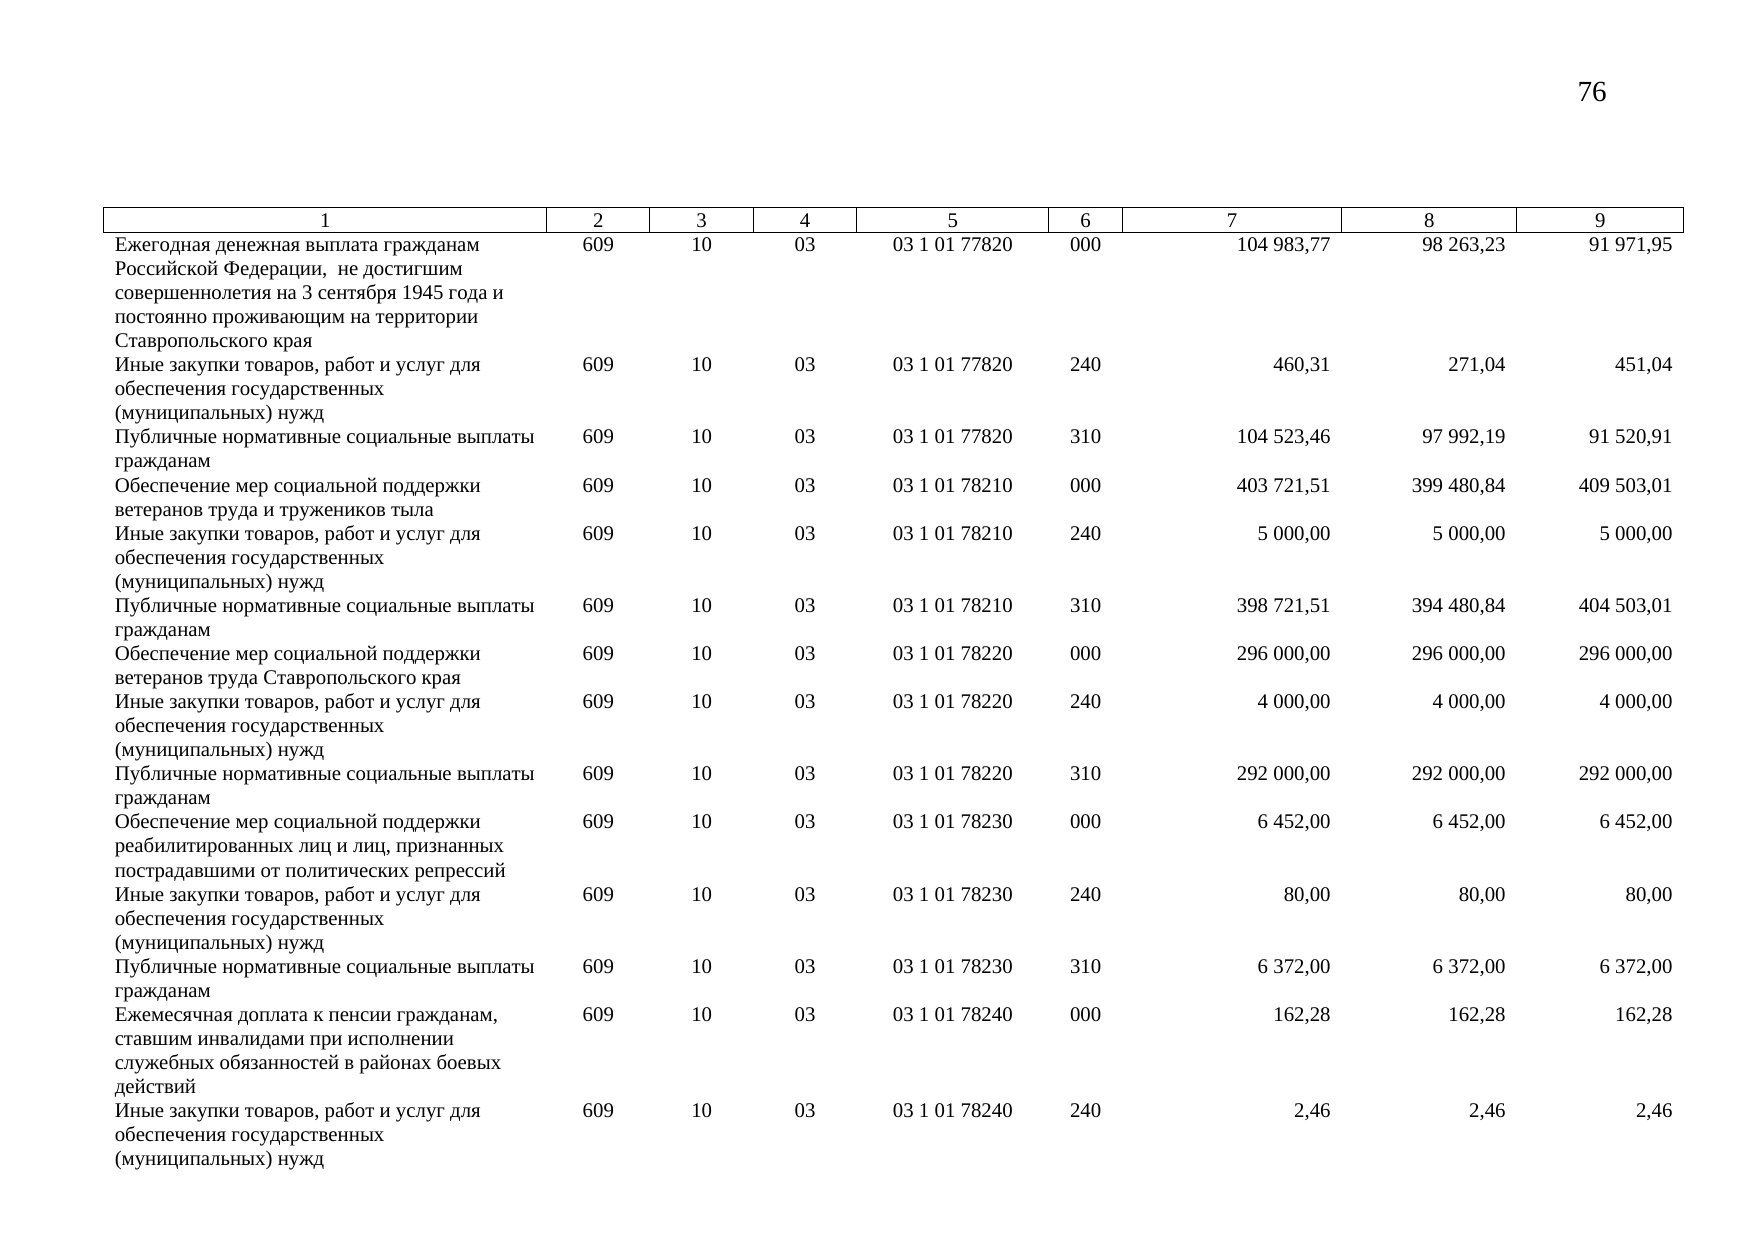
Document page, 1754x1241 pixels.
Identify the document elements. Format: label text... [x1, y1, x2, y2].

table_header 7 [1123, 208, 1341, 232]
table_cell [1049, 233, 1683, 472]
table_header 4 [754, 208, 856, 232]
table_header 2 [547, 208, 649, 232]
table_header 6 [1049, 208, 1122, 232]
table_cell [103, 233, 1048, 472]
table_header 9 [1517, 208, 1683, 232]
table_header 8 [1342, 208, 1516, 232]
table_header 3 [650, 208, 753, 232]
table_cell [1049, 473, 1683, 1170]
table_header 5 [857, 208, 1048, 232]
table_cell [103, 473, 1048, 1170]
table_header 1 [104, 208, 546, 232]
